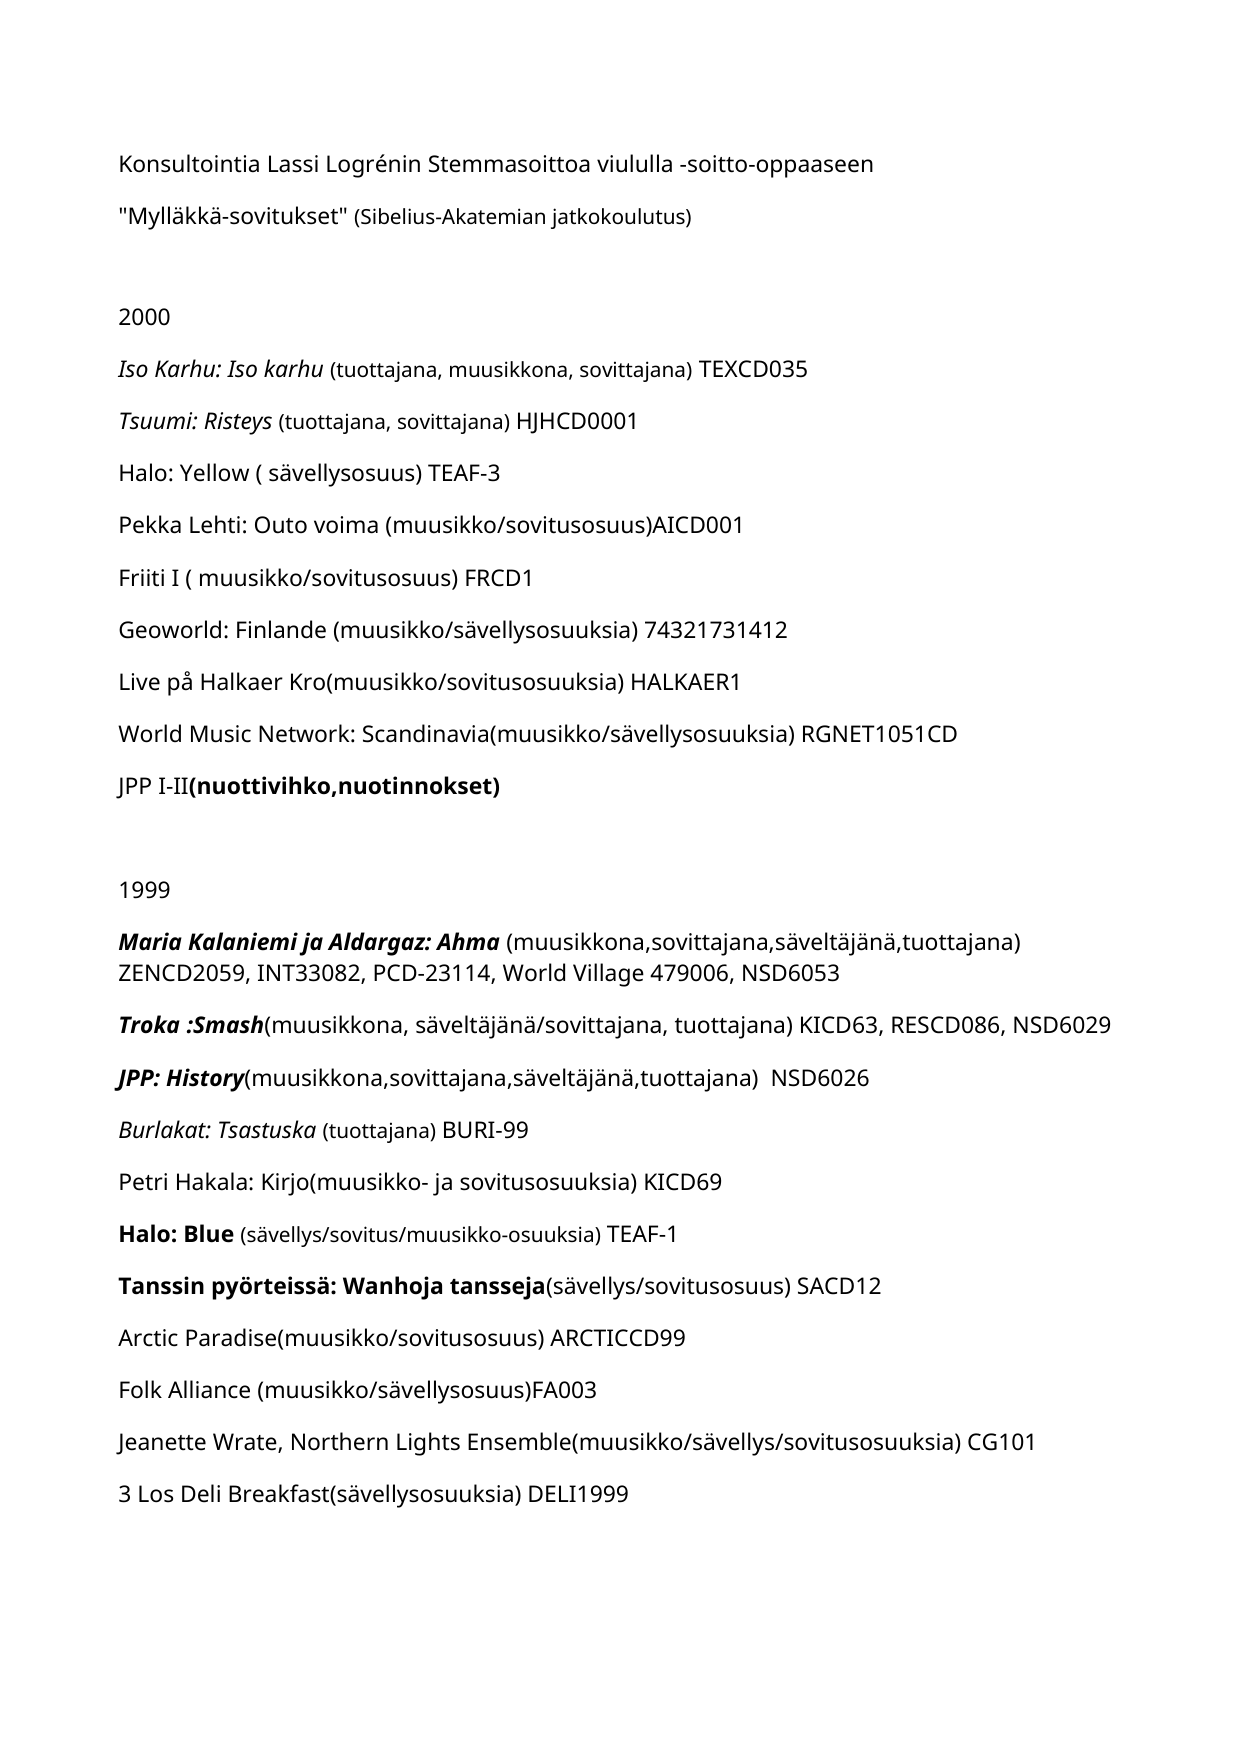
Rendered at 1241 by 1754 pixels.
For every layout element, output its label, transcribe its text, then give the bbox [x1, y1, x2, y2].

text JPP: History(muusikkona,sovittajana,säveltäjänä,tuottajana) NSD6026 [118, 1061, 1122, 1093]
text Burlakat: Tsastuska (tuottajana) BURI-99 [118, 1113, 1122, 1145]
text Tanssin pyörteissä: Wanhoja tansseja(sävellys/sovitusosuus) SACD12 [118, 1270, 1122, 1301]
text Live på Halkaer Kro(muusikko/sovitusosuuksia) HALKAER1 [118, 666, 1122, 697]
text Halo: Blue (sävellys/sovitus/muusikko-osuuksia) TEAF-1 [118, 1218, 1122, 1249]
text 3 Los Deli Breakfast(sävellysosuuksia) DELI1999 [118, 1478, 1122, 1509]
text JPP I-II(nuottivihko,nuotinnokset) [118, 770, 1122, 801]
text Arctic Paradise(muusikko/sovitusosuus) ARCTICCD99 [118, 1322, 1122, 1353]
text Pekka Lehti: Outo voima (muusikko/sovitusosuus)AICD001 [118, 509, 1122, 541]
text World Music Network: Scandinavia(muusikko/sävellysosuuksia) RGNET1051CD [118, 718, 1122, 749]
text Folk Alliance (muusikko/sävellysosuus)FA003 [118, 1374, 1122, 1405]
text Iso Karhu: Iso karhu (tuottajana, muusikkona, sovittajana) TEXCD035 [118, 353, 1122, 384]
text Petri Hakala: Kirjo(muusikko- ja sovitusosuuksia) KICD69 [118, 1166, 1122, 1197]
text Halo: Yellow ( sävellysosuus) TEAF-3 [118, 457, 1122, 488]
text Konsultointia Lassi Logrénin Stemmasoittoa viululla -soitto-oppaaseen [118, 148, 1122, 179]
text 1999 [118, 874, 1122, 905]
text Friiti I ( muusikko/sovitusosuus) FRCD1 [118, 561, 1122, 593]
text Tsuumi: Risteys (tuottajana, sovittajana) HJHCD0001 [118, 405, 1122, 436]
text "Mylläkkä-sovitukset" (Sibelius-Akatemian jatkokoulutus) [118, 200, 1122, 231]
text 2000 [118, 301, 1122, 332]
text Maria Kalaniemi ja Aldargaz: Ahma (muusikkona,sovittajana,säveltäjänä,tuottajana) ZENCD2059, INT33082, PCD-23114, World Village 479006, NSD6053 [118, 926, 1122, 988]
text Troka :Smash(muusikkona, säveltäjänä/sovittajana, tuottajana) KICD63, RESCD086, NSD6029 [118, 1009, 1122, 1041]
text Geoworld: Finlande (muusikko/sävellysosuuksia) 74321731412 [118, 613, 1122, 645]
text Jeanette Wrate, Northern Lights Ensemble(muusikko/sävellys/sovitusosuuksia) CG101 [118, 1426, 1122, 1457]
